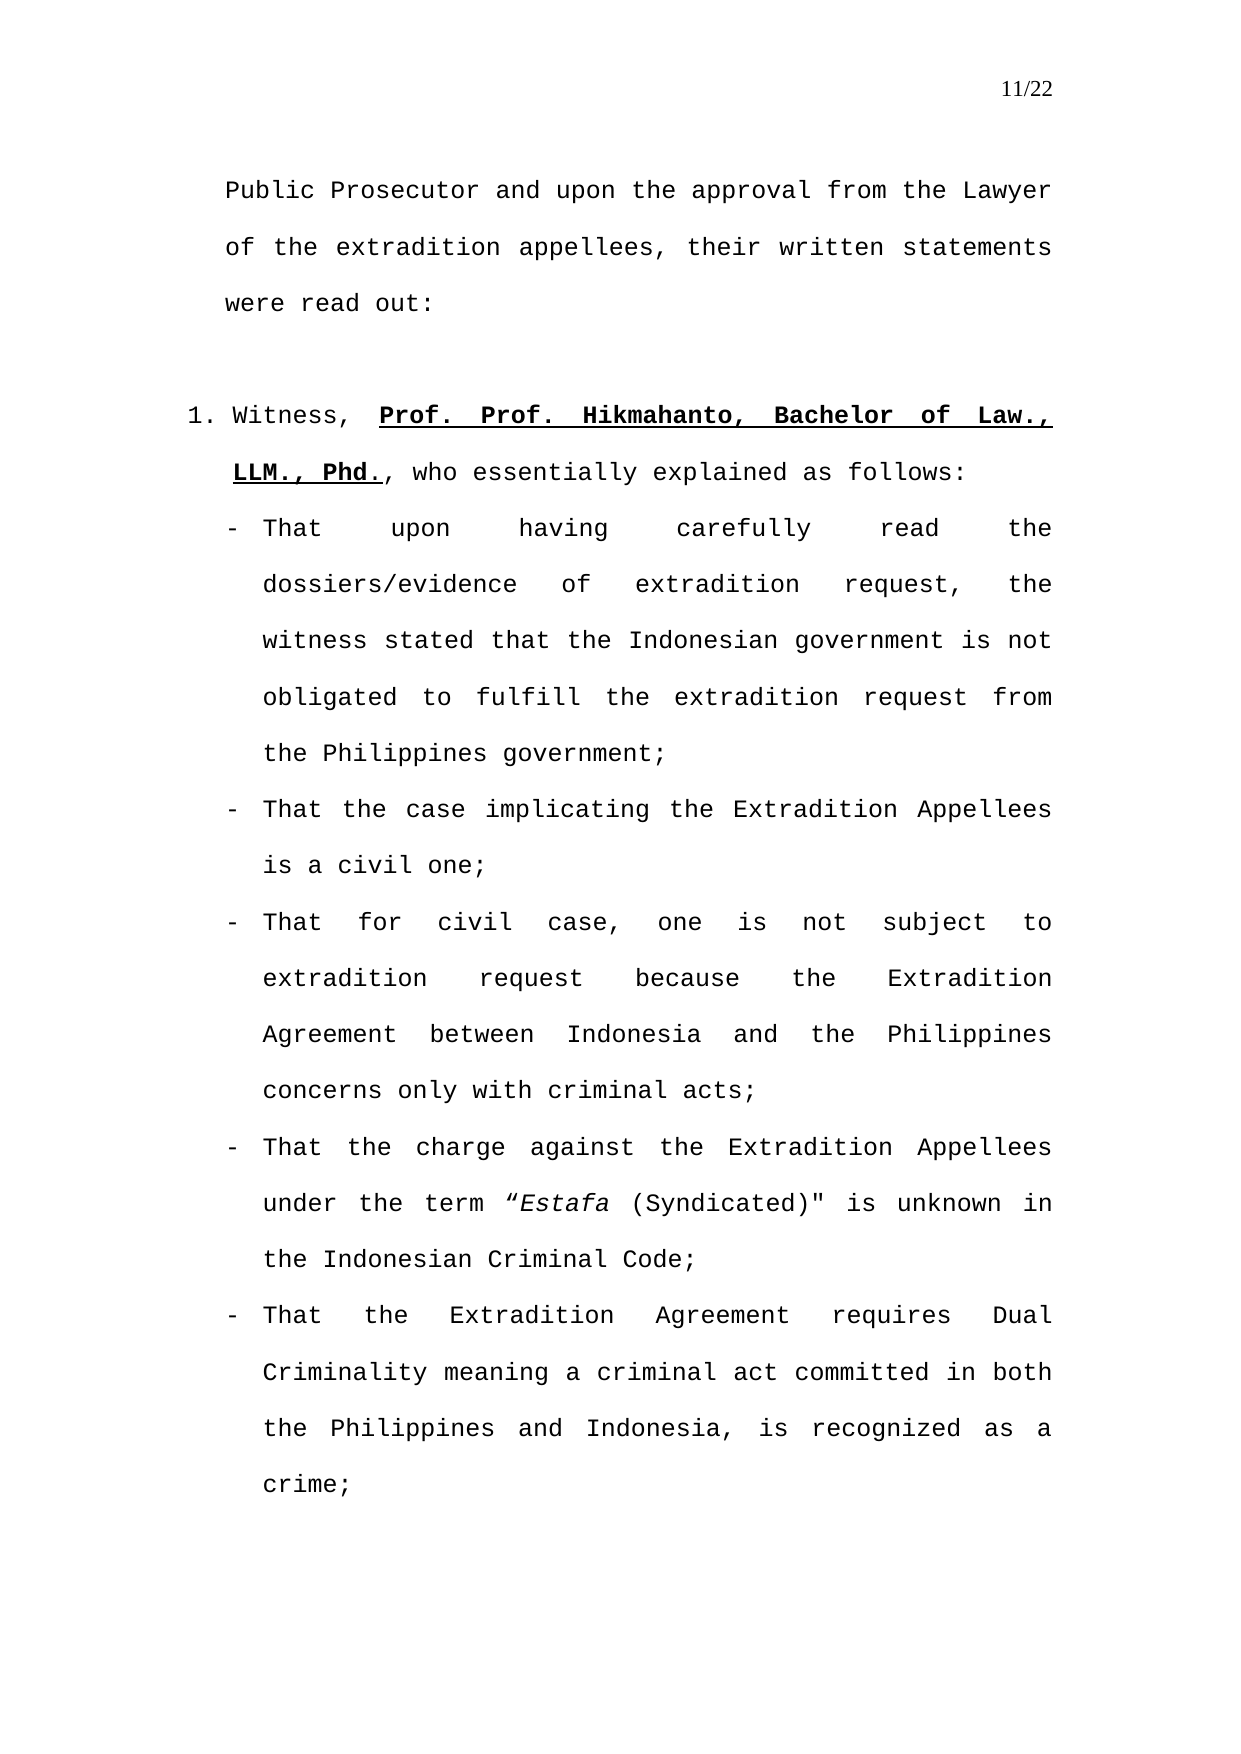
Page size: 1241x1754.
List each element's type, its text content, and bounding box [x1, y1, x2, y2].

text - That the case implicating the Extradition Appellees is a civil one; [225, 769, 1053, 881]
text - That the Extradition Agreement requires Dual Criminality meaning a criminal act committed in both the and , is recognized as a crime; [225, 1275, 1053, 1500]
text - That the charge against the Extradition Appellees under the term “Estafa (Syndicated)" is unknown in the Indonesian Criminal Code; [225, 1106, 1053, 1275]
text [225, 150, 1053, 319]
list Witness, Prof. Prof. Hikmahanto, Bachelor of Law., LLM., Phd., who essentially explained as follows: [187, 375, 1053, 487]
text - That for civil case, one is not subject to extradition request because the Extradition Agreement between and the concerns only with criminal acts; [225, 881, 1053, 1106]
text - That upon having carefully read the dossiers/evidence of extradition request, the witness stated that the Indonesian government is not obligated to fulfill the extradition request from the government; [225, 487, 1053, 769]
